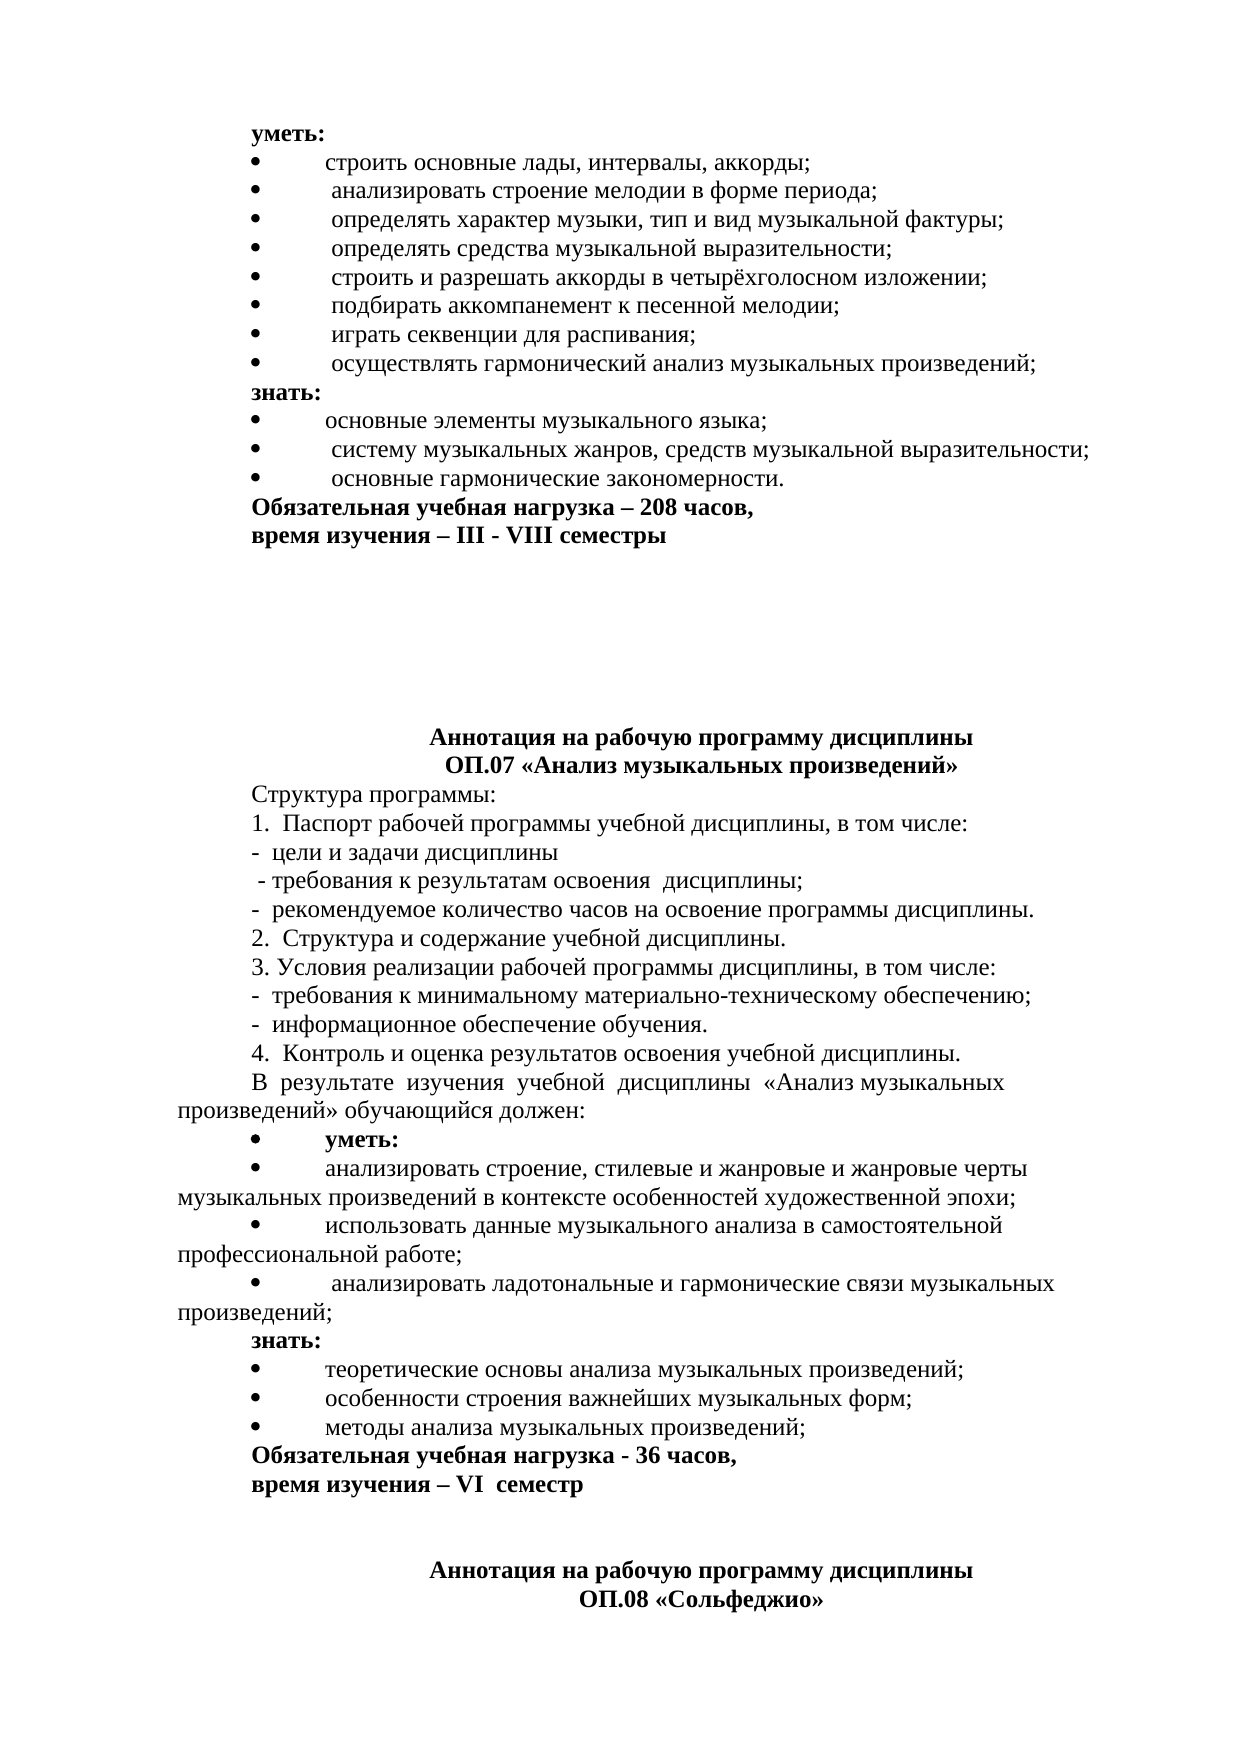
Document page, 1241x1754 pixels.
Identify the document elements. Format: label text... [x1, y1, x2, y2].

text время изучения – III - VIII семестры [177, 521, 1152, 549]
list определять средства музыкальной выразительности; [177, 233, 1152, 262]
text Обязательная учебная нагрузка – 208 часов, [177, 492, 1152, 521]
list теоретические основы анализа музыкальных произведений; [177, 1354, 1152, 1383]
list анализировать строение, стилевые и жанровые и жанровые черты музыкальных произведений в контексте особенностей художественной эпохи; [177, 1153, 1152, 1211]
text Аннотация на рабочую программу дисциплины [177, 1556, 1152, 1584]
list анализировать строение мелодии в форме периода; [177, 176, 1152, 204]
text Аннотация на рабочую программу дисциплины [177, 722, 1152, 751]
text время изучения – VI семестр [177, 1469, 1152, 1498]
text - требования к минимальному материально-техническому обеспечению; [177, 981, 1152, 1009]
list особенности строения важнейших музыкальных форм; [177, 1383, 1152, 1412]
text 4. Контроль и оценка результатов освоения учебной дисциплины. [177, 1038, 1152, 1067]
text В результате изучения учебной дисциплины «Анализ музыкальных произведений» обучающийся должен: [177, 1067, 1152, 1124]
text Структура программы: [177, 779, 1152, 808]
list анализировать ладотональные и гармонические связи музыкальных произведений; [177, 1268, 1152, 1326]
text знать: [177, 1326, 1152, 1354]
list уметь: [177, 1124, 1152, 1153]
list строить основные лады, интервалы, аккорды; [177, 147, 1152, 176]
text - рекомендуемое количество часов на освоение программы дисциплины. [177, 894, 1152, 923]
list играть секвенции для распивания; [177, 319, 1152, 348]
text - цели и задачи дисциплины [177, 837, 1152, 866]
text 2. Структура и содержание учебной дисциплины. [177, 923, 1152, 952]
list определять характер музыки, тип и вид музыкальной фактуры; [177, 204, 1152, 233]
text - требования к результатам освоения дисциплины; [177, 866, 1152, 894]
text Обязательная учебная нагрузка - 36 часов, [177, 1441, 1152, 1469]
text знать: [177, 377, 1152, 406]
list подбирать аккомпанемент к песенной мелодии; [177, 291, 1152, 319]
list осуществлять гармонический анализ музыкальных произведений; [177, 348, 1152, 377]
text ОП.07 «Анализ музыкальных произведений» [177, 751, 1152, 779]
text уметь: [177, 118, 1152, 147]
list основные элементы музыкального языка; [177, 406, 1152, 434]
list основные гармонические закономерности. [177, 463, 1152, 492]
list методы анализа музыкальных произведений; [177, 1412, 1152, 1441]
text 3. Условия реализации рабочей программы дисциплины, в том числе: [177, 952, 1152, 981]
list систему музыкальных жанров, средств музыкальной выразительности; [177, 434, 1152, 463]
list использовать данные музыкального анализа в самостоятельной профессиональной работе; [177, 1211, 1152, 1268]
text - информационное обеспечение обучения. [177, 1009, 1152, 1038]
text ОП.08 «Сольфеджио» [177, 1584, 1152, 1613]
text 1. Паспорт рабочей программы учебной дисциплины, в том числе: [177, 808, 1152, 837]
list строить и разрешать аккорды в четырёхголосном изложении; [177, 262, 1152, 291]
